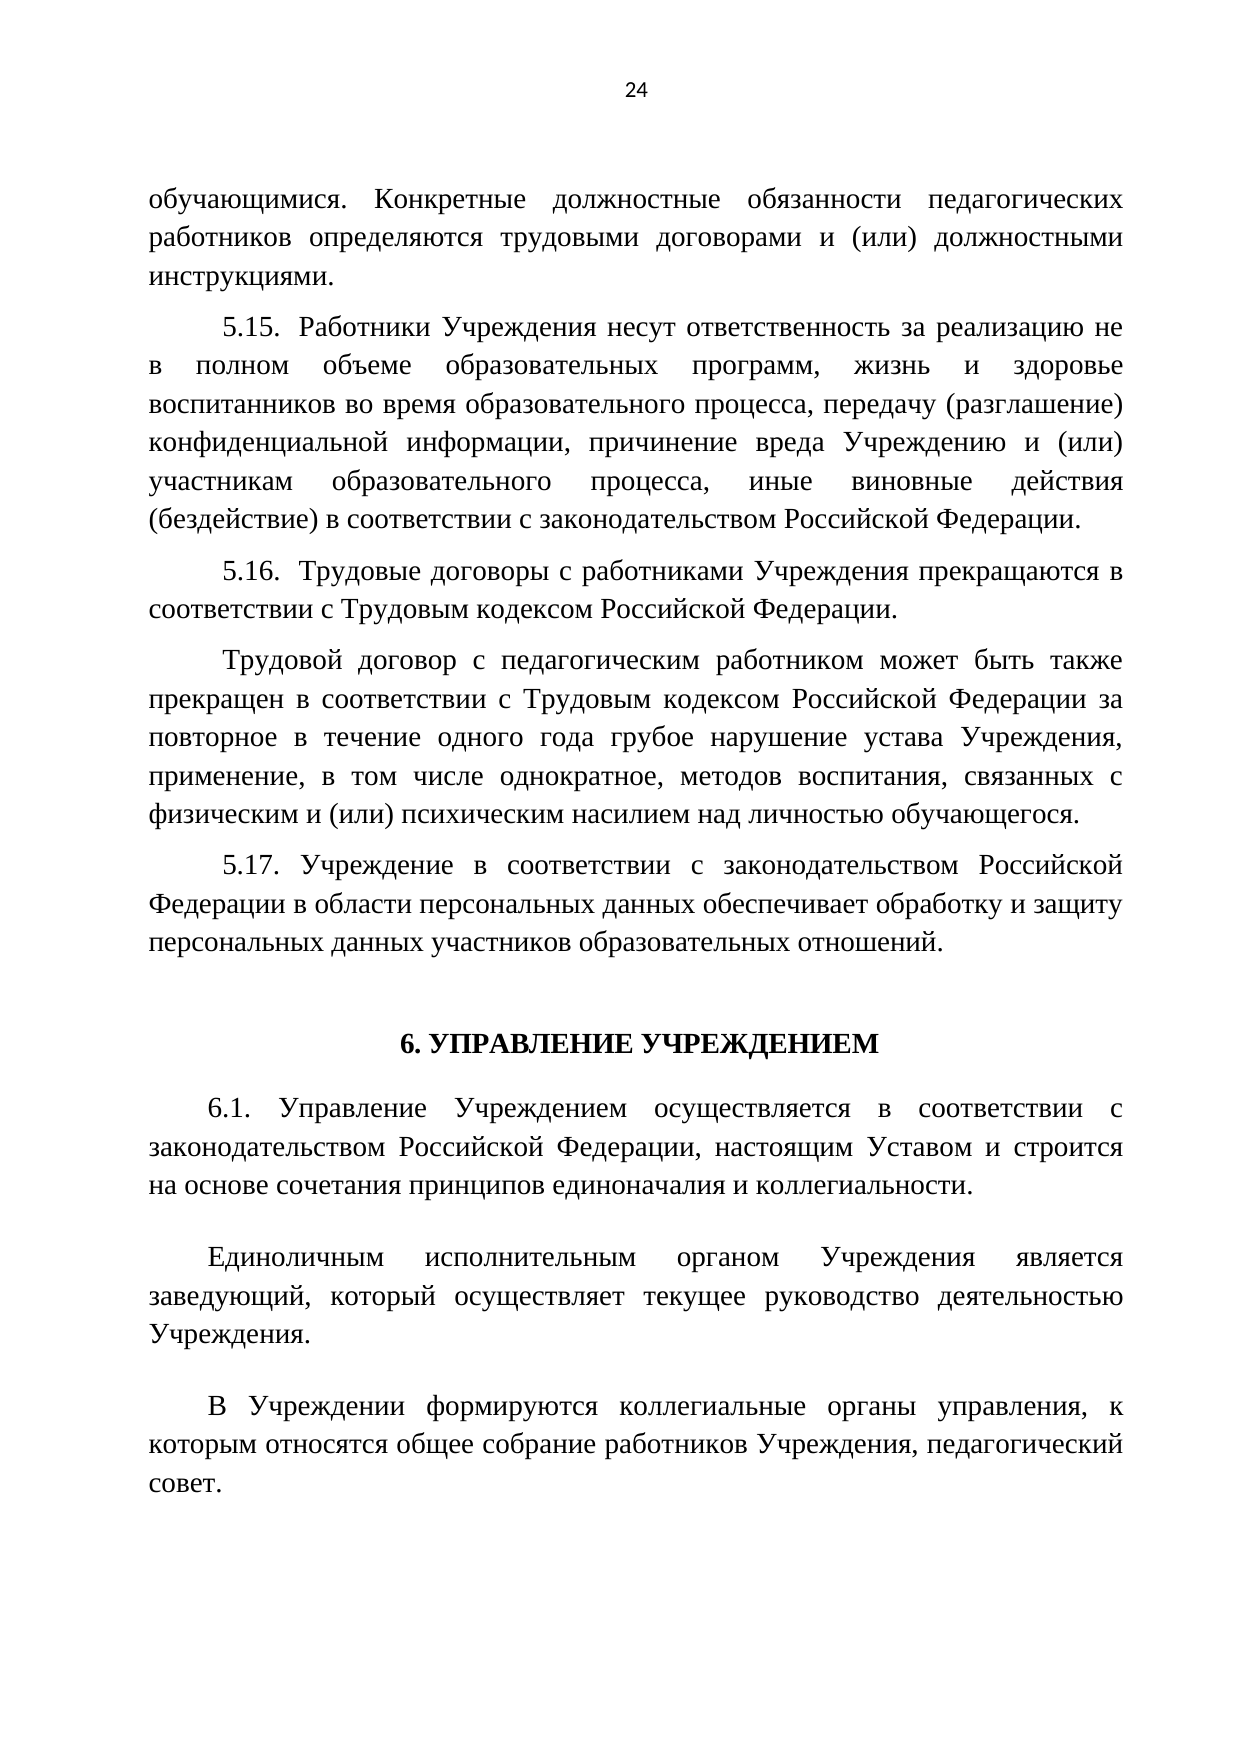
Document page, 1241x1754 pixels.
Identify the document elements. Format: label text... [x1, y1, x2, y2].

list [148, 181, 1124, 291]
text В Учреждении формируются коллегиальные органы управления, к которым относятся общее собрание работников Учреждения, педагогический совет. [148, 1388, 1124, 1499]
text Трудовой договор с педагогическим работником может быть также прекращен в соответствии с Трудовым кодексом Российской Федерации за повторное в течение одного года грубое нарушение устава Учреждения, применение, в том числе однократное, методов воспитания, связанных с физическим и (или) психическим насилием над личностью обучающегося. [148, 642, 1124, 830]
text 6.1. Управление Учреждением осуществляется в соответствии с законодательством Российской Федерации, настоящим Уставом и строится на основе сочетания принципов единоначалия и коллегиальности. [148, 1090, 1124, 1201]
list Работники Учреждения несут ответственность за реализацию не в полном объеме образовательных программ, жизнь и здоровье воспитанников во время образовательного процесса, передачу (разглашение) конфиденциальной информации, причинение вреда Учреждению и (или) участникам образовательного процесса, иные виновные действия (бездействие) в соответствии с законодательством Российской Федерации. [148, 309, 1124, 535]
text Единоличным исполнительным органом Учреждения является заведующий, который осуществляет текущее руководство деятельностью Учреждения. [148, 1239, 1124, 1350]
list Трудовые договоры с работниками Учреждения прекращаются в соответствии с Трудовым кодексом Российской Федерации. [148, 553, 1124, 625]
text 6. УПРАВЛЕНИЕ УЧРЕЖДЕНИЕМ [148, 1027, 1124, 1060]
text 5.17. Учреждение в соответствии с законодательством Российской Федерации в области персональных данных обеспечивает обработку и защиту персональных данных участников образовательных отношений. [148, 847, 1123, 958]
